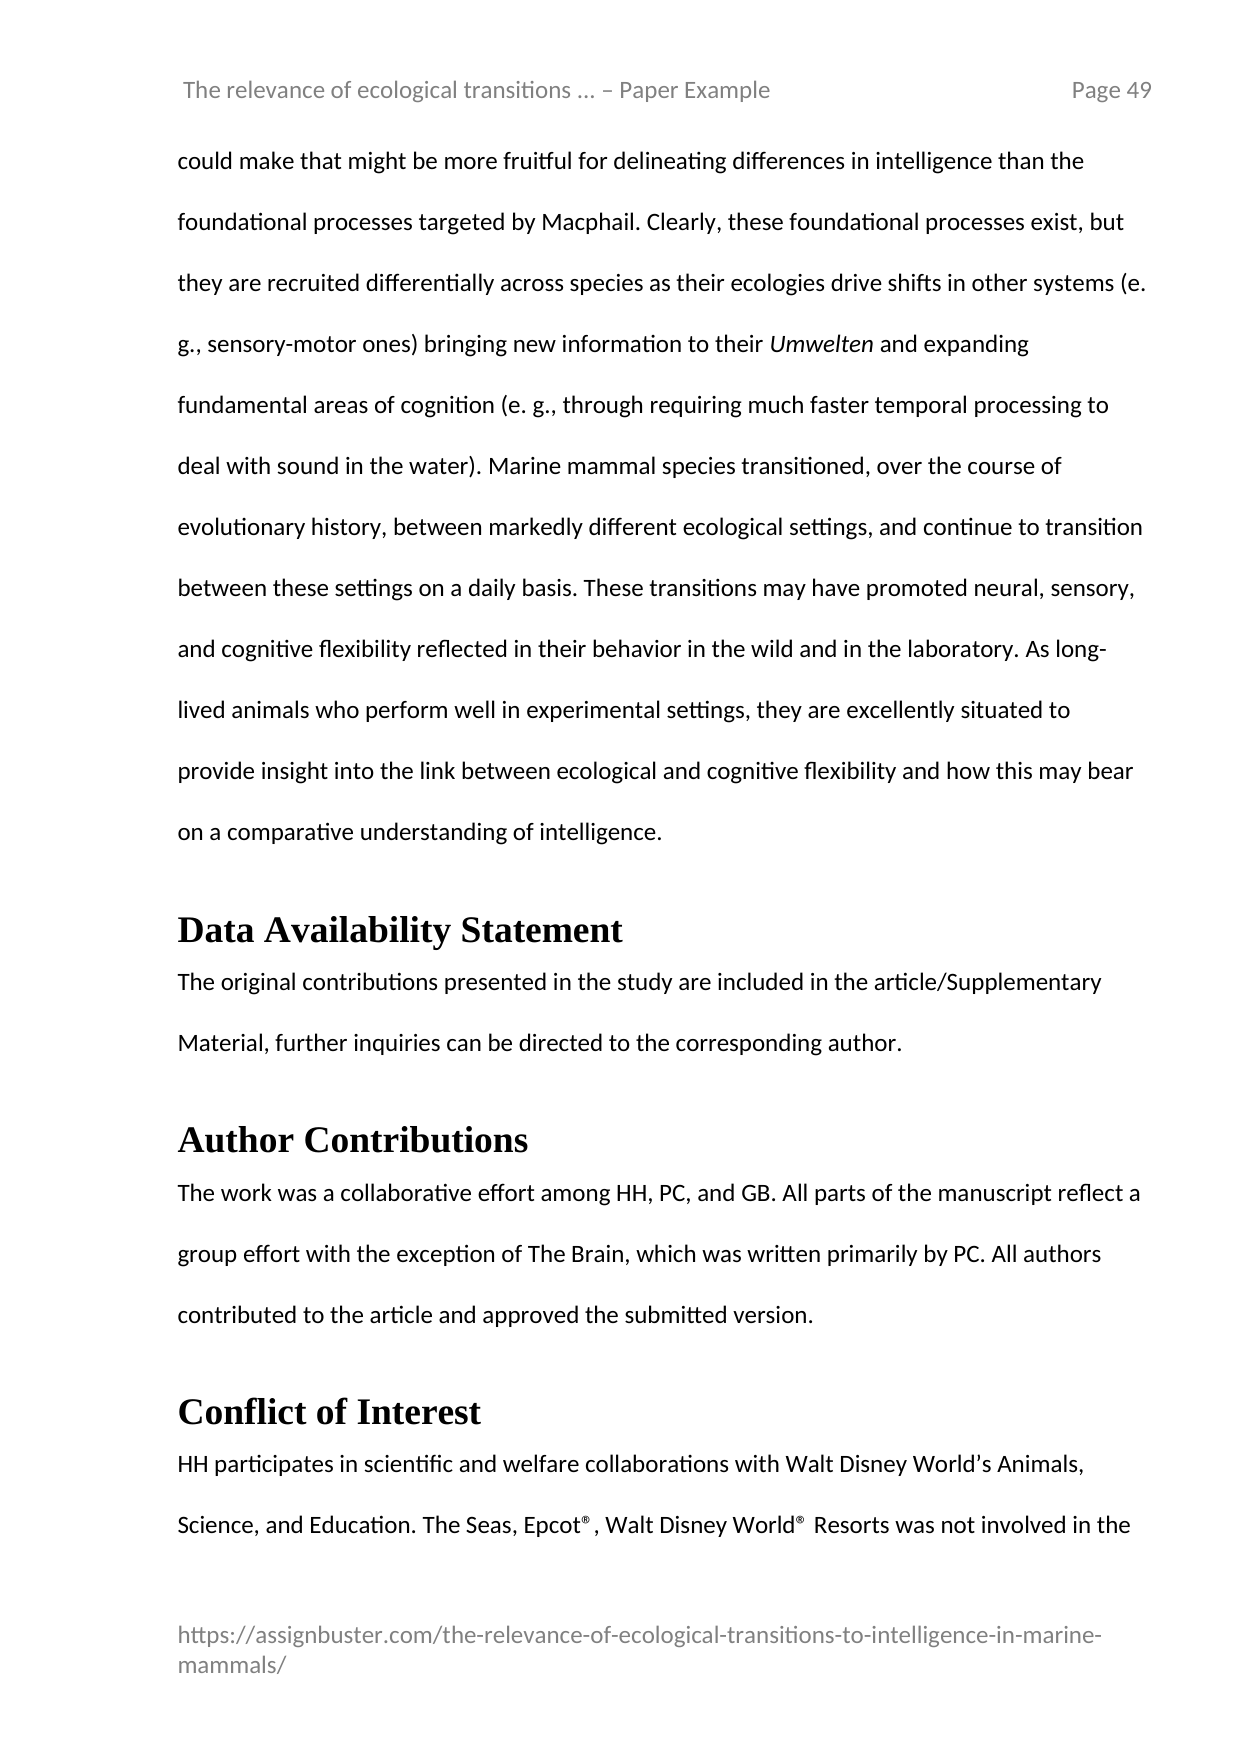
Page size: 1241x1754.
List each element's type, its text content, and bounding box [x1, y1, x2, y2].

subtitle Data Availability Statement [177, 907, 1152, 950]
subtitle Conflict of Interest [177, 1389, 1152, 1432]
text The original contributions presented in the study are included in the article/Supplementary Material, further inquiries can be directed to the corresponding author. [177, 966, 1152, 1058]
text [177, 1448, 1152, 1540]
text The work was a collaborative effort among HH, PC, and GB. All parts of the manuscript reflect a group effort with the exception of The Brain, which was written primarily by PC. All authors contributed to the article and approved the submitted version. [177, 1177, 1152, 1329]
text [177, 145, 1152, 847]
subtitle Author Contributions [177, 1118, 1152, 1161]
